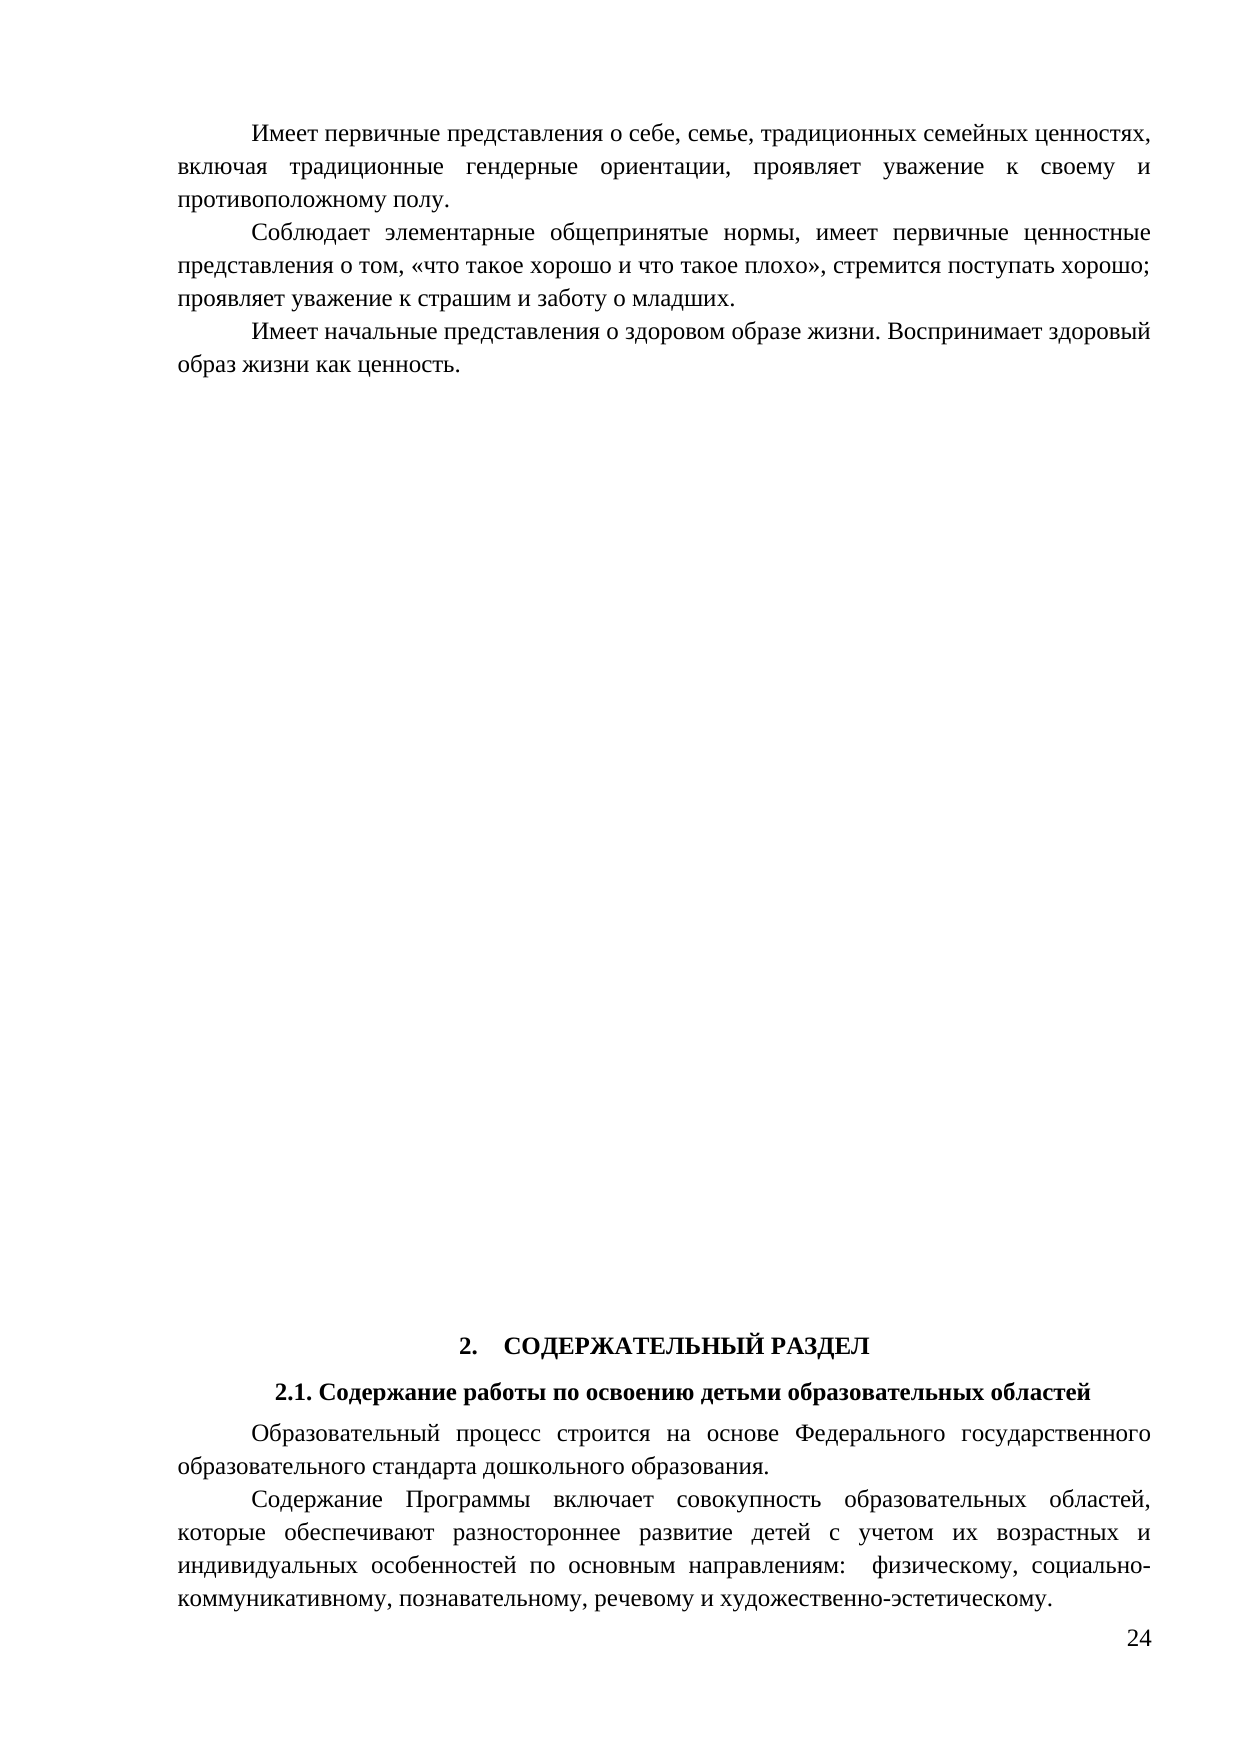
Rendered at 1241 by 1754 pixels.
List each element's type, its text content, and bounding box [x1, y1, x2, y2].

text Образовательный процесс строится на основе Федерального государственного образовательного стандарта дошкольного образования. [177, 1418, 1152, 1479]
text Содержание Программы включает совокупность образовательных областей, которые обеспечивают разностороннее развитие детей с учетом их возрастных и индивидуальных особенностей по основным направлениям: физическому, социально-коммуникативному, познавательному, речевому и художественно-эстетическому. [177, 1484, 1152, 1612]
text Имеет начальные представления о здоровом образе жизни. Воспринимает здоровый образ жизни как ценность. [177, 316, 1152, 378]
list СОДЕРЖАТЕЛЬНЫЙ РАЗДЕЛ [177, 1331, 1152, 1360]
text Соблюдает элементарные общепринятые нормы, имеет первичные ценностные представления о том, «что такое хорошо и что такое плохо», стремится поступать хорошо; проявляет уважение к страшим и заботу о младших. [177, 217, 1152, 312]
text 2.1. Содержание работы по освоению детьми образовательных областей [214, 1377, 1152, 1405]
text Имеет первичные представления о себе, семье, традиционных семейных ценностях, включая традиционные гендерные ориентации, проявляет уважение к своему и противоположному полу. [177, 118, 1152, 213]
